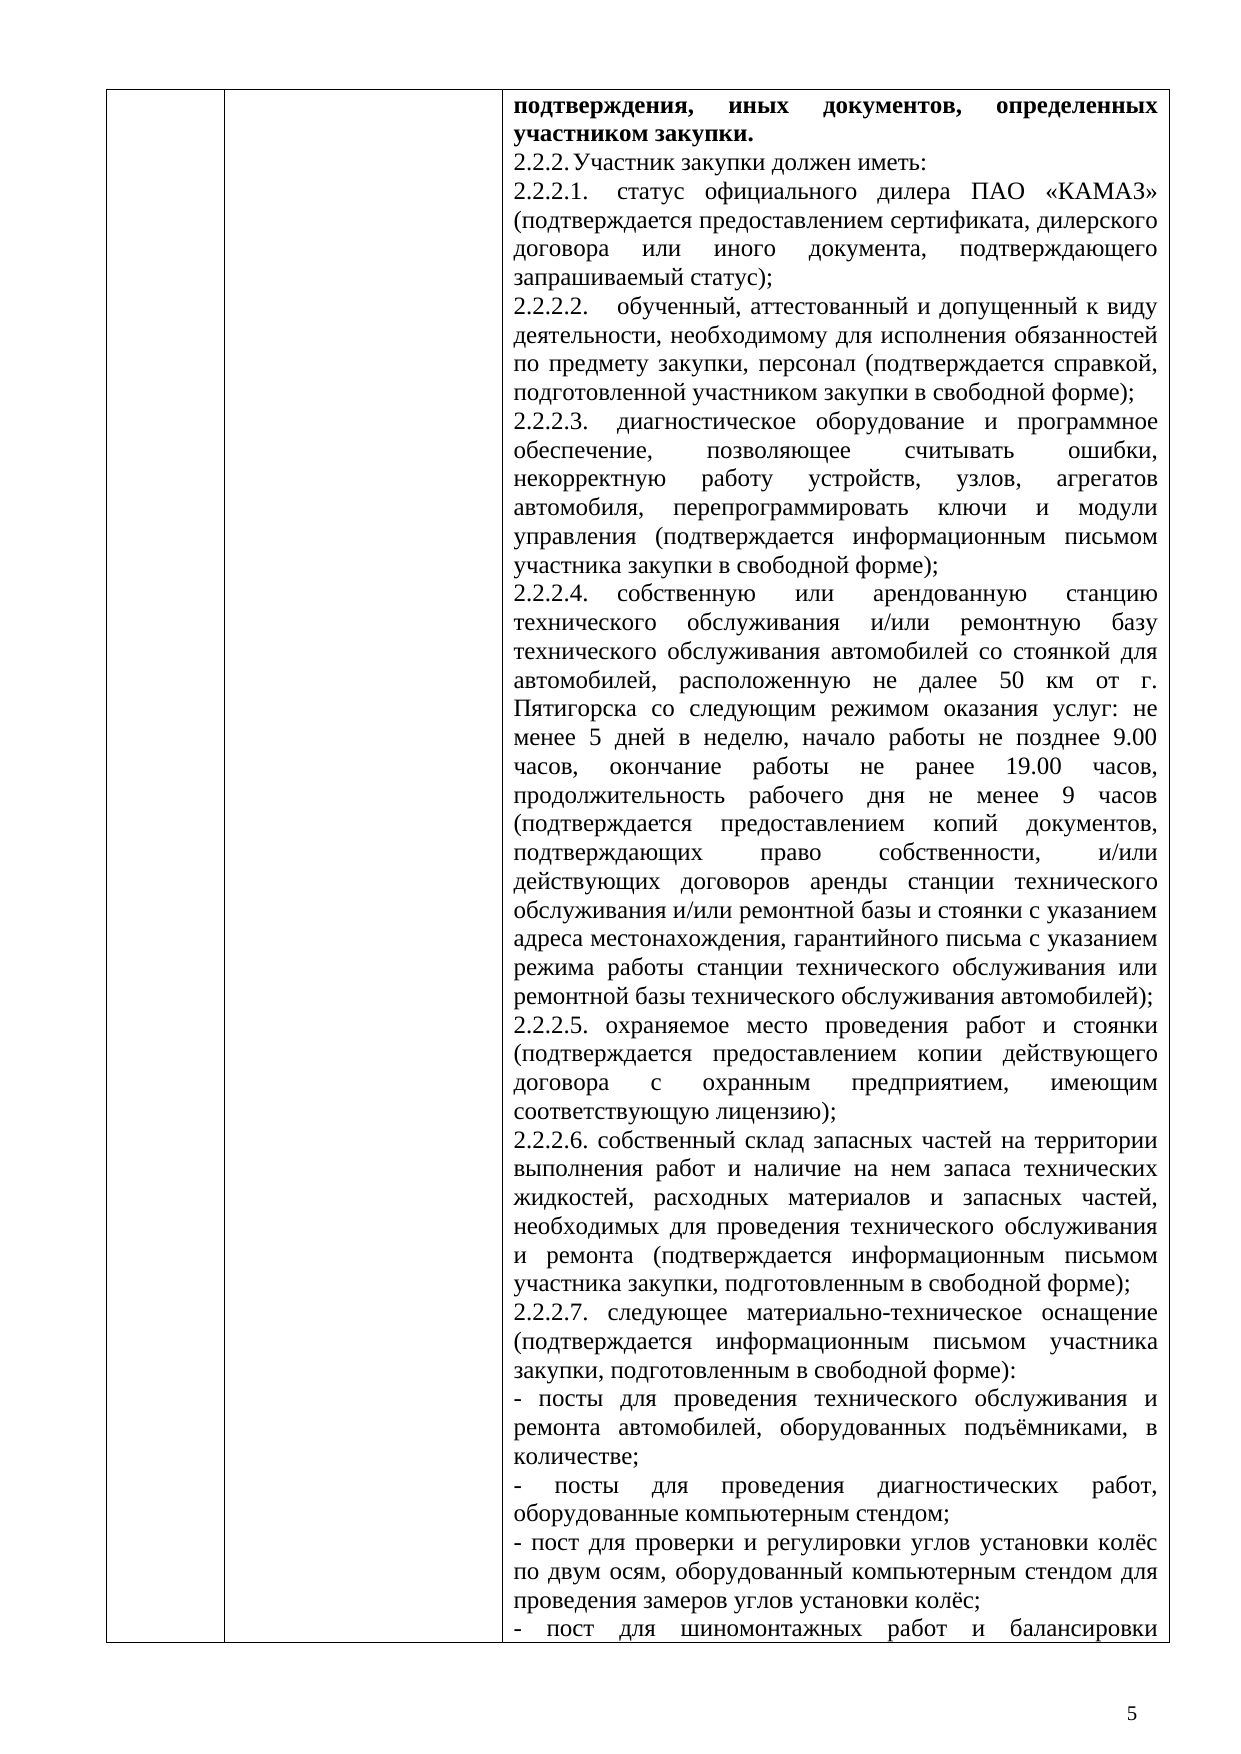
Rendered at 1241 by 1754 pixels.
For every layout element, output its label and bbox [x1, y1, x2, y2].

table_cell [503, 90, 1169, 1642]
table_cell [107, 90, 224, 1642]
table_cell [225, 90, 502, 1642]
